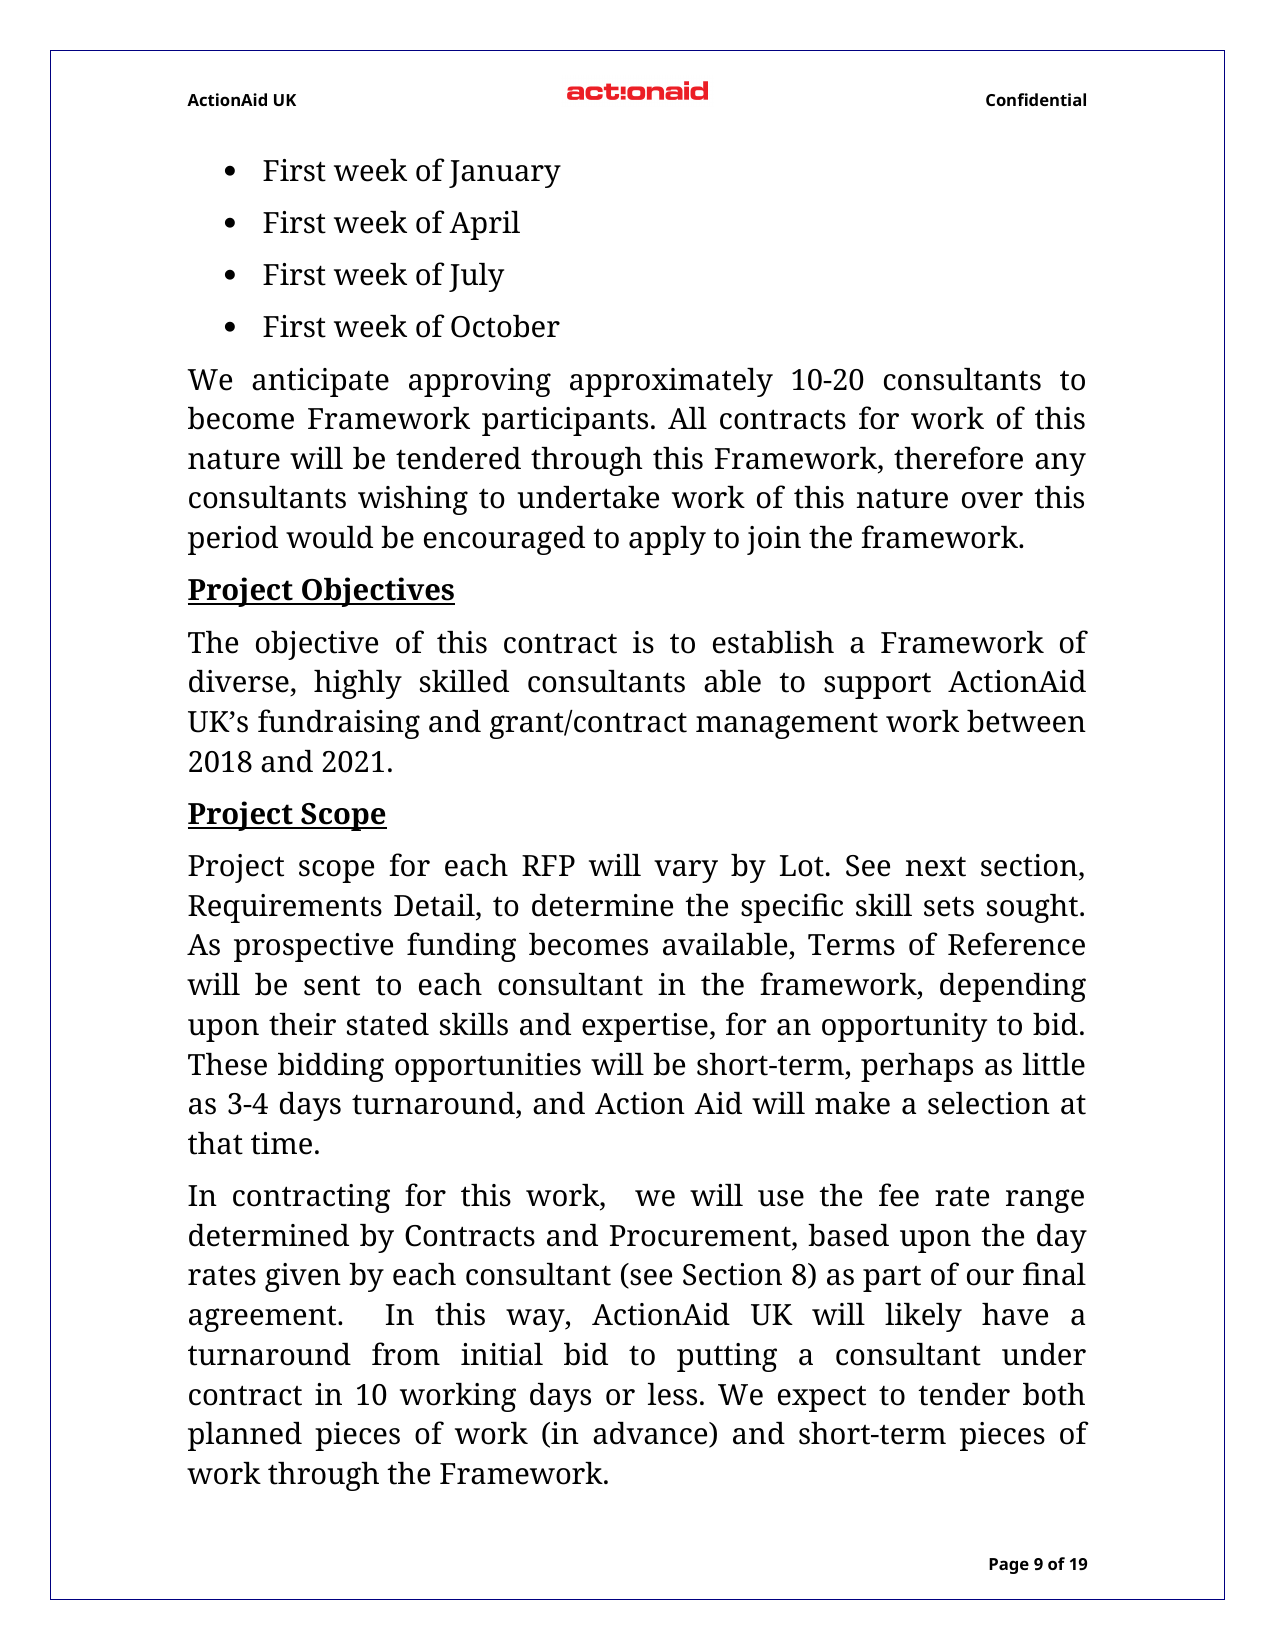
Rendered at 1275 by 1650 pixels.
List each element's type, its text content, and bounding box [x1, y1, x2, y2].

list First week of April [225, 202, 1087, 242]
text Project Scope [187, 793, 1087, 833]
text Project scope for each RFP will vary by Lot. See next section, Requirements Detail, to determine the specific skill sets sought. As prospective funding becomes available, Terms of Reference will be sent to each consultant in the framework, depending upon their stated skills and expertise, for an opportunity to bid. These bidding opportunities will be short-term, perhaps as little as 3-4 days turnaround, and Action Aid will make a selection at that time. [187, 845, 1087, 1163]
text Project Objectives [187, 570, 1087, 609]
list First week of October [225, 307, 1087, 346]
list First week of January [225, 150, 1087, 190]
text The objective of this contract is to establish a Framework of diverse, highly skilled consultants able to support ActionAid UK’s fundraising and grant/contract management work between 2018 and 2021. [187, 622, 1087, 781]
text We anticipate approving approximately 10-20 consultants to become Framework participants. All contracts for work of this nature will be tendered through this Framework, therefore any consultants wishing to undertake work of this nature over this period would be encouraged to apply to join the framework. [187, 359, 1087, 557]
list First week of July [225, 254, 1087, 294]
text In contracting for this work, we will use the fee rate range determined by Contracts and Procurement, based upon the day rates given by each consultant (see Section 8) as part of our final agreement. In this way, ActionAid UK will likely have a turnaround from initial bid to putting a consultant under contract in 10 working days or less. We expect to tender both planned pieces of work (in advance) and short-term pieces of work through the Framework. [187, 1175, 1087, 1493]
picture [561, 75, 714, 107]
